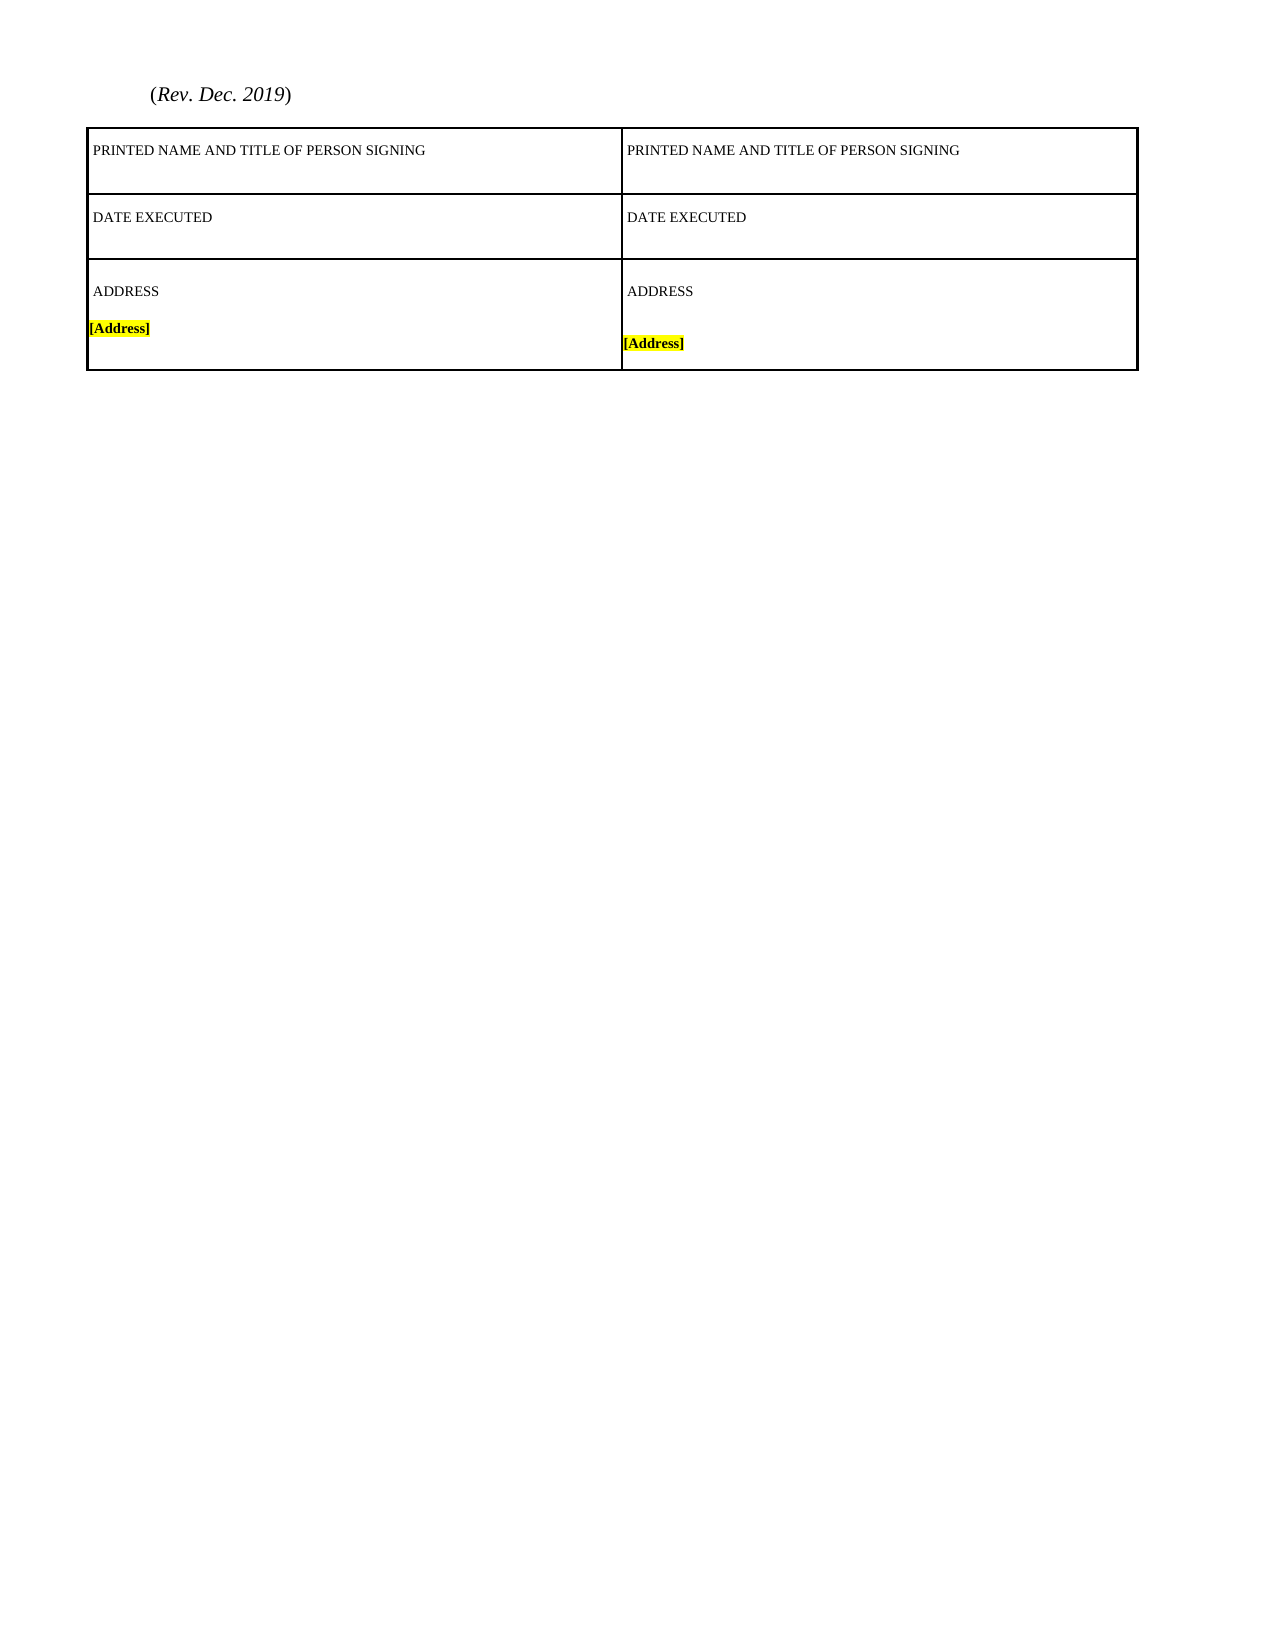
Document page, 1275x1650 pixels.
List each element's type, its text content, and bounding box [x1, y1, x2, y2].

table_cell [623, 260, 1136, 268]
table_cell ADDRESS [Address] [89, 268, 621, 369]
table_cell [89, 260, 621, 268]
table_cell DATE EXECUTED [623, 195, 1136, 258]
table_cell DATE EXECUTED [89, 195, 621, 258]
table_cell PRINTED NAME AND TITLE OF PERSON SIGNING [Name and title] [623, 129, 1136, 192]
table_cell PRINTED NAME AND TITLE OF PERSON SIGNING [Name and title] [89, 129, 621, 192]
table_cell ADDRESS [Address] [623, 268, 1136, 369]
